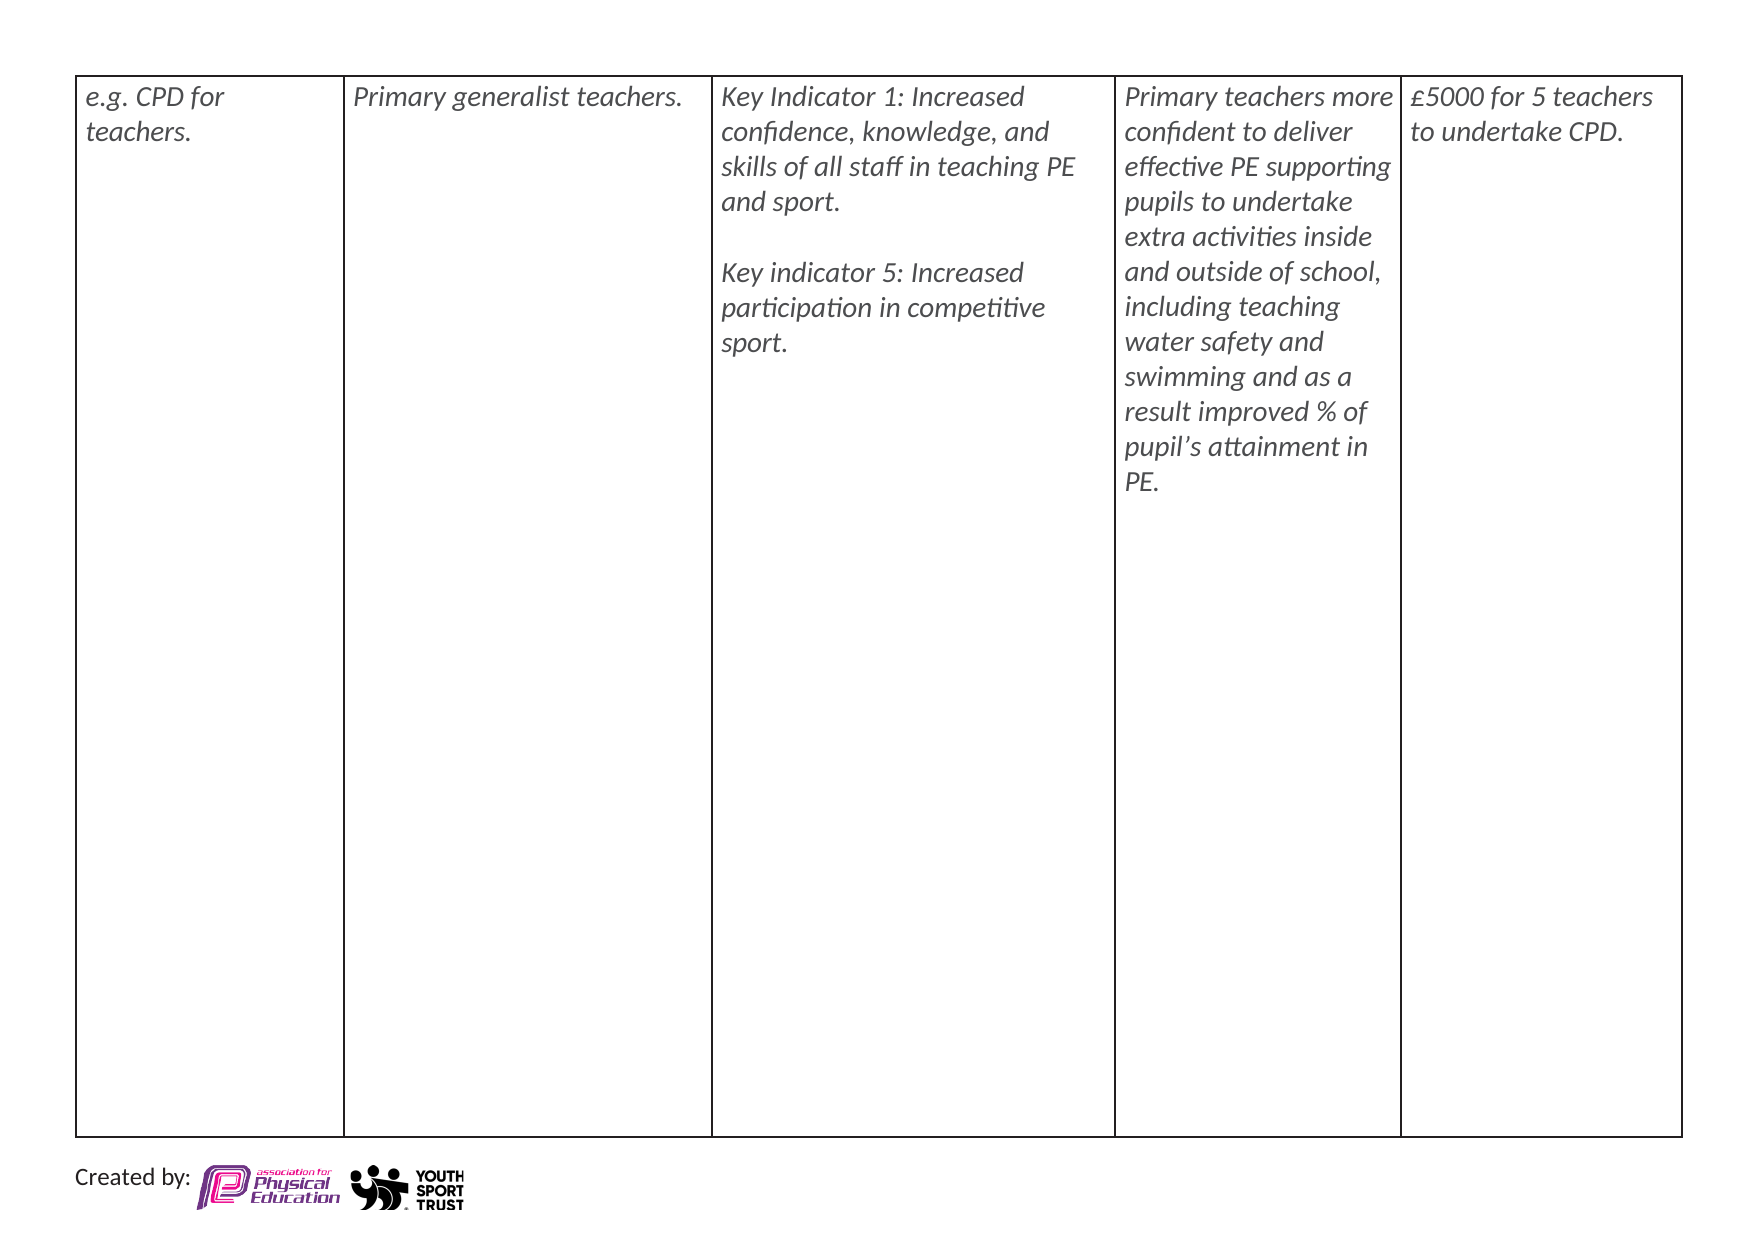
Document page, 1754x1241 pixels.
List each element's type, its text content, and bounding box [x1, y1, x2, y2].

picture [196, 1165, 340, 1210]
table_header £5000 for 5 teachers to undertake CPD. [1402, 77, 1681, 1136]
table_header Key Indicator 1: Increased confidence, knowledge, and skills of all staff in teaching PE and sport. Key indicator 5: Increased participation in competitive sport. [713, 77, 1114, 1136]
table_header Primary generalist teachers. [345, 77, 711, 1136]
table_header e.g. CPD for teachers. [77, 77, 343, 1136]
table_header Primary teachers more confident to deliver effective PE supporting pupils to undertake extra activities inside and outside of school, including teaching water safety and swimming and as a result improved % of pupil’s attainment in PE. [1116, 77, 1400, 1136]
picture [350, 1165, 464, 1210]
